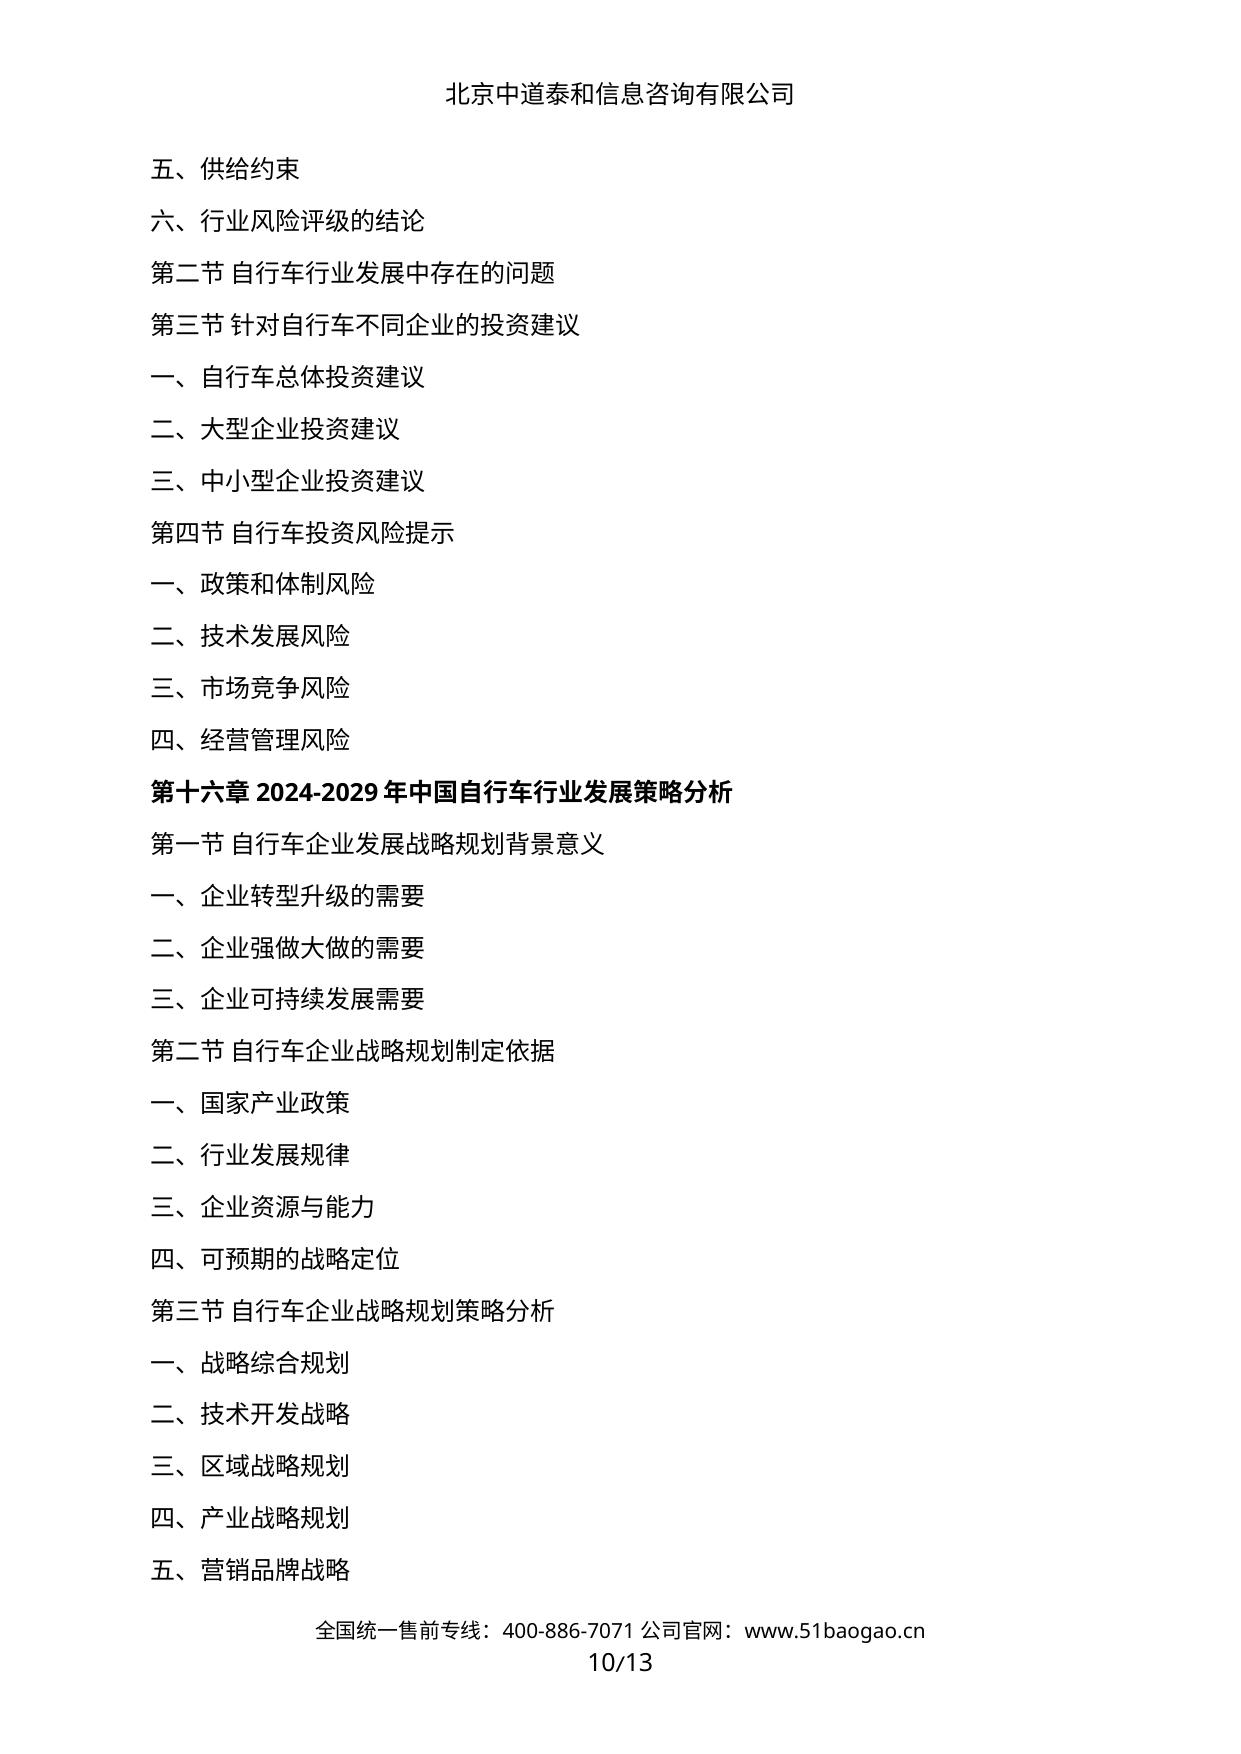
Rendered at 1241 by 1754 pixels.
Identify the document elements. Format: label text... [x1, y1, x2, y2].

text 三、市场竞争风险 [150, 669, 1090, 705]
text 二、大型企业投资建议 [150, 409, 1090, 446]
text 第十六章 2024-2029年中国自行车行业发展策略分析 [150, 772, 1090, 809]
text 第二节 自行车行业发展中存在的问题 [150, 254, 1090, 290]
text 第二节 自行车企业战略规划制定依据 [150, 1032, 1090, 1068]
text 三、区域战略规划 [150, 1447, 1090, 1483]
text 三、中小型企业投资建议 [150, 461, 1090, 497]
text 三、企业资源与能力 [150, 1187, 1090, 1224]
text 一、战略综合规划 [150, 1343, 1090, 1379]
text 第三节 自行车企业战略规划策略分析 [150, 1291, 1090, 1327]
text 一、自行车总体投资建议 [150, 357, 1090, 394]
text 四、可预期的战略定位 [150, 1239, 1090, 1276]
text 第一节 自行车企业发展战略规划背景意义 [150, 824, 1090, 861]
text 三、企业可持续发展需要 [150, 980, 1090, 1016]
text 二、技术开发战略 [150, 1395, 1090, 1431]
text 五、营销品牌战略 [150, 1551, 1090, 1587]
text 一、政策和体制风险 [150, 565, 1090, 601]
text 二、技术发展风险 [150, 617, 1090, 653]
text 二、行业发展规律 [150, 1136, 1090, 1172]
text 二、企业强做大做的需要 [150, 928, 1090, 964]
text 第四节 自行车投资风险提示 [150, 513, 1090, 549]
text 一、国家产业政策 [150, 1084, 1090, 1120]
text 四、产业战略规划 [150, 1499, 1090, 1535]
text 第三节 针对自行车不同企业的投资建议 [150, 306, 1090, 342]
text 五、供给约束 [150, 150, 1090, 186]
text 六、行业风险评级的结论 [150, 202, 1090, 238]
text 四、经营管理风险 [150, 721, 1090, 757]
text 一、企业转型升级的需要 [150, 876, 1090, 912]
